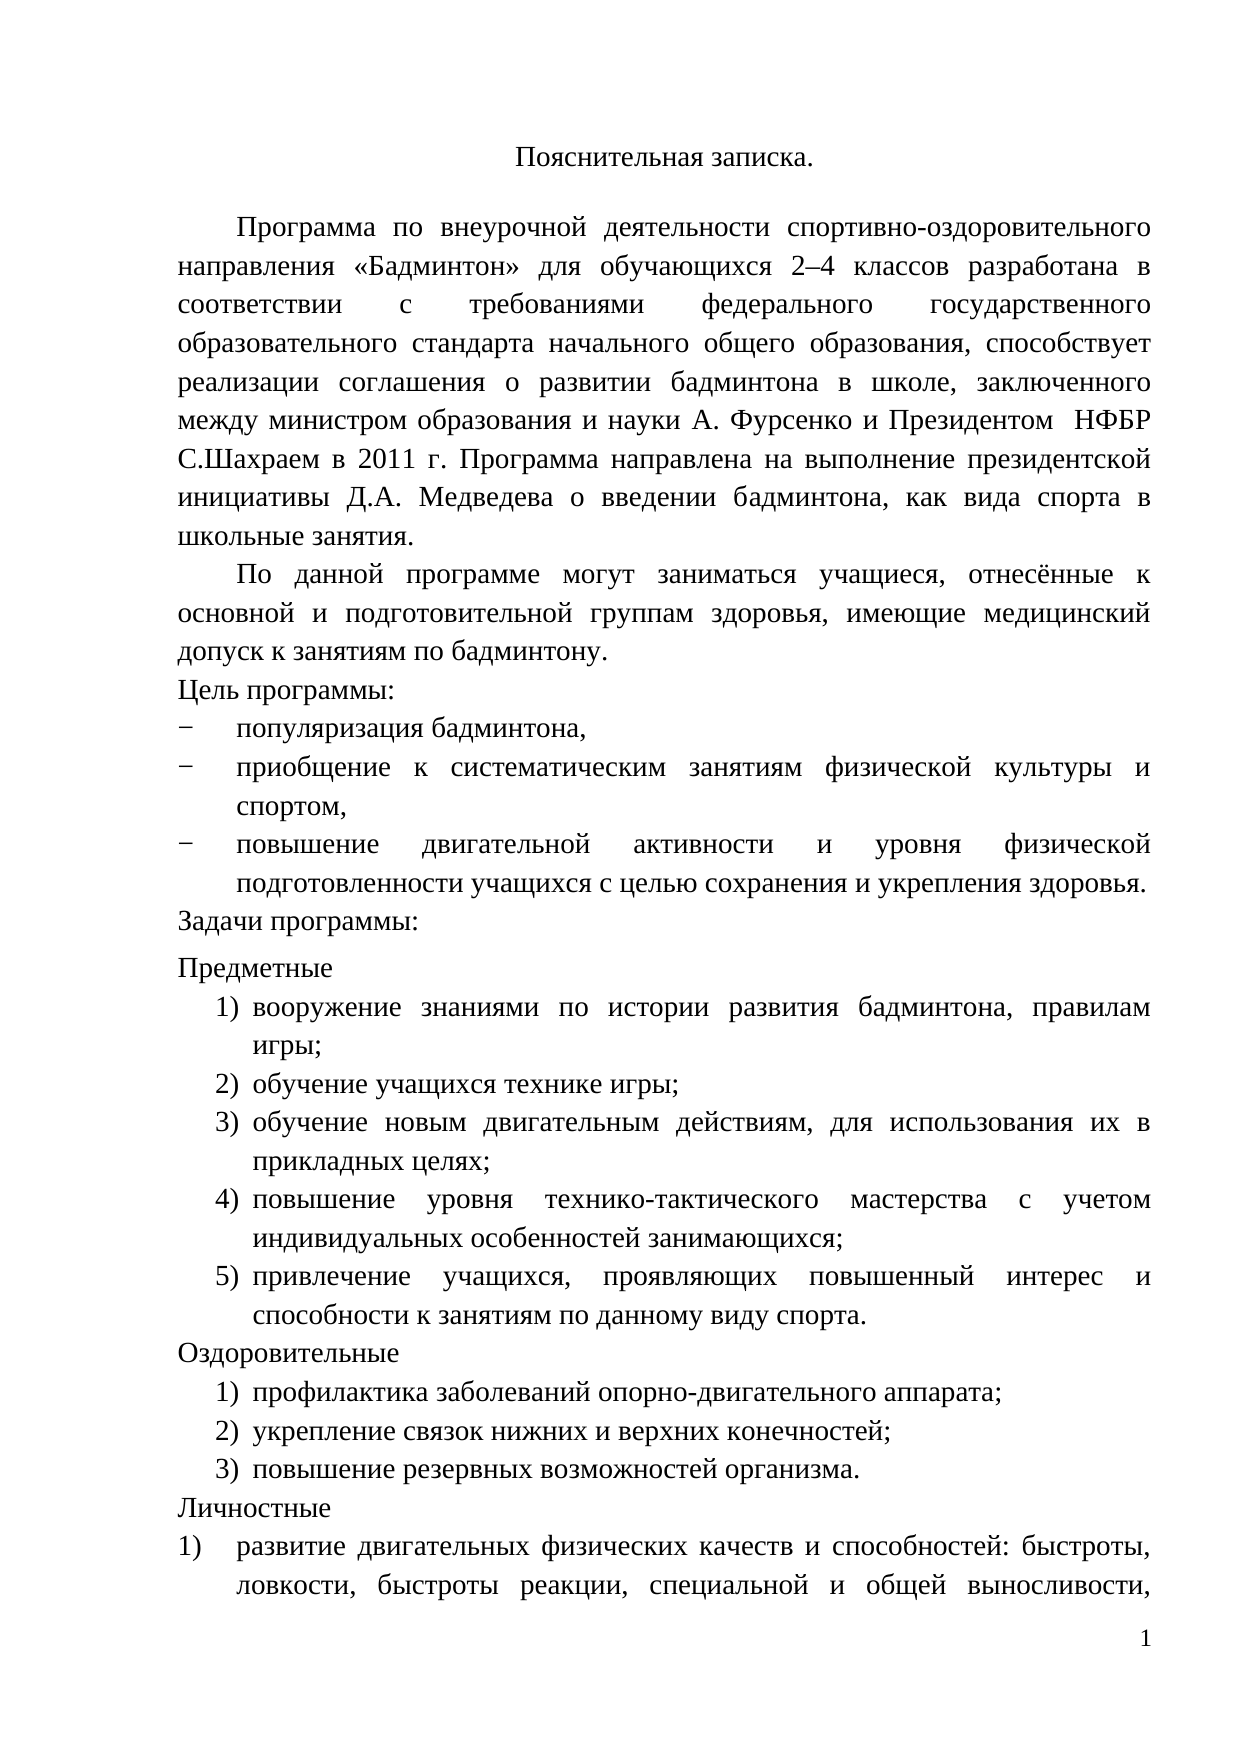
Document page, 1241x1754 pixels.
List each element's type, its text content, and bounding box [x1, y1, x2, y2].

list вооружение знаниями по истории развития бадминтона, правилам игры; [215, 989, 1152, 1061]
subtitle Цель программы: [177, 672, 1152, 706]
list повышение уровня технико-тактического мастерства с учетом индивидуальных особенностей занимающихся; [215, 1181, 1152, 1253]
list приобщение к систематическим занятиям физической культуры и спортом, [177, 749, 1152, 821]
list обучение новым двигательным действиям, для использования их в прикладных целях; [215, 1104, 1152, 1176]
list укрепление связок нижних и верхних конечностей; [215, 1413, 1152, 1446]
text Личностные [177, 1490, 1152, 1523]
list обучение учащихся технике игры; [215, 1066, 1152, 1099]
list популяризация бадминтона, [177, 711, 1152, 744]
text Оздоровительные [177, 1336, 1152, 1369]
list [177, 1528, 1152, 1600]
subtitle Пояснительная записка. [177, 139, 1152, 172]
subtitle Задачи программы: [177, 903, 1152, 937]
text Программа по внеурочной деятельности спортивно-оздоровительного направления «Бадминтон» для обучающихся 2–4 классов разработана в соответствии с требованиями федерального государственного образовательного стандарта начального общего образования, способствует реализации соглашения о развитии бадминтона в школе, заключенного между министром образования и науки А. Фурсенко и Президентом НФБР С.Шахраем в 2011 г. Программа направлена на выполнение президентской инициативы Д.А. Медведева о введении бадминтона, как вида спорта в школьные занятия. [177, 209, 1152, 551]
list повышение двигательной активности и уровня физической подготовленности учащихся с целью сохранения и укрепления здоровья. [177, 826, 1152, 898]
text По данной программе могут заниматься учащиеся, отнесённые к основной и подготовительной группам здоровья, имеющие медицинский допуск к занятиям по бадминтону. [177, 556, 1152, 667]
list профилактика заболеваний опорно-двигательного аппарата; [215, 1374, 1152, 1408]
text Предметные [177, 950, 1152, 984]
list привлечение учащихся, проявляющих повышенный интерес и способности к занятиям по данному виду спорта. [215, 1258, 1152, 1331]
list повышение резервных возможностей организма. [215, 1451, 1152, 1485]
